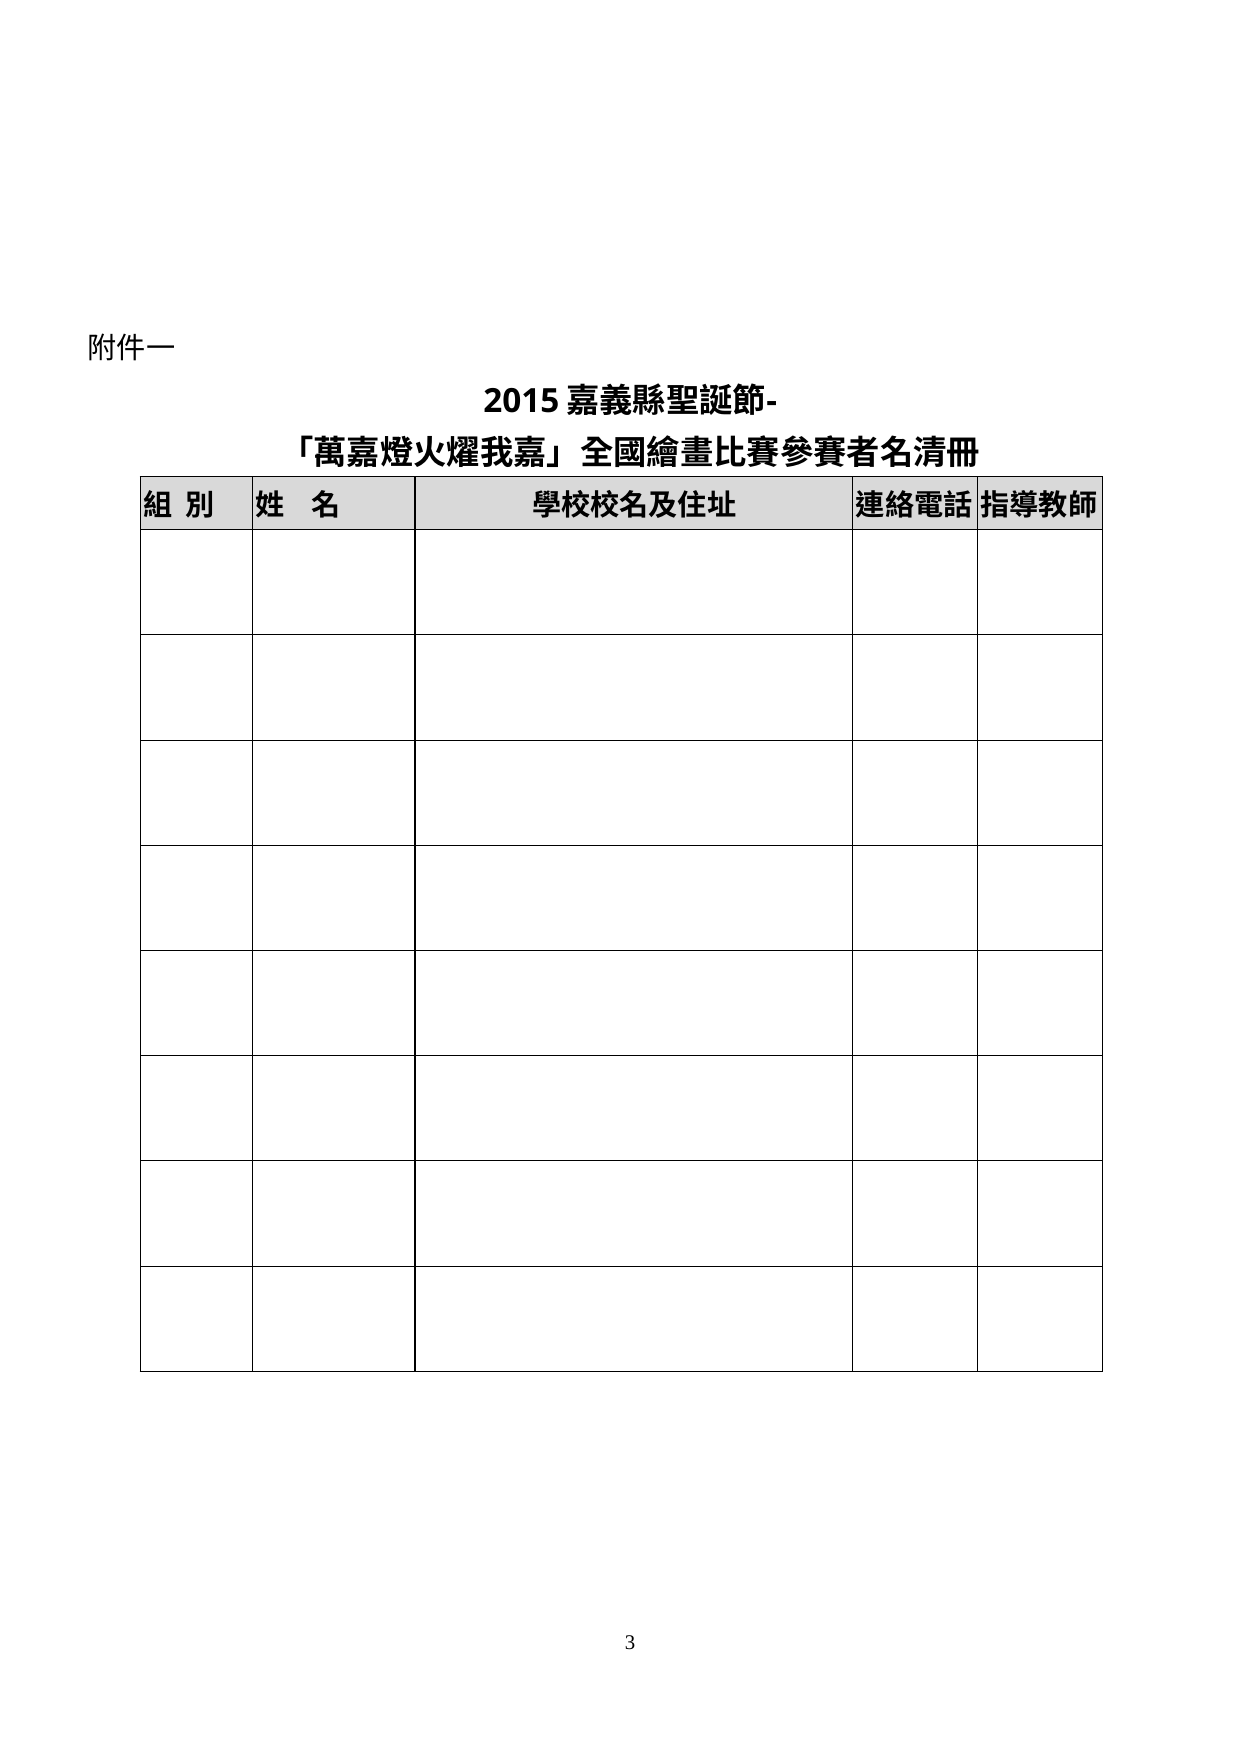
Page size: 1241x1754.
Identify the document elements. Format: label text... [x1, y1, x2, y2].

table_cell [253, 1267, 414, 1371]
table_cell [141, 1161, 252, 1266]
table_cell [253, 635, 414, 739]
table_cell [853, 1267, 977, 1371]
table_cell [978, 1267, 1102, 1371]
table_cell [253, 1056, 414, 1160]
table_cell [978, 1056, 1102, 1160]
table_cell [141, 1267, 252, 1371]
table_cell [853, 741, 977, 845]
table_cell [416, 741, 852, 845]
table_cell [978, 846, 1102, 950]
table_cell [853, 635, 977, 739]
table_cell [141, 635, 252, 739]
table_cell [853, 1161, 977, 1266]
table_cell [416, 846, 852, 950]
table_cell [978, 530, 1102, 634]
table_cell [141, 846, 252, 950]
table_cell [978, 951, 1102, 1055]
table_cell [416, 1161, 852, 1266]
table_cell [978, 1161, 1102, 1266]
table_cell [853, 951, 977, 1055]
table_cell [253, 846, 414, 950]
table_cell [141, 1056, 252, 1160]
table_header 姓 名 [253, 477, 414, 529]
table_cell [416, 1056, 852, 1160]
table_cell [416, 1267, 852, 1371]
table_header 指導教師 [978, 477, 1102, 529]
table_cell [416, 530, 852, 634]
table_cell [141, 951, 252, 1055]
table_cell [853, 1056, 977, 1160]
text 2015嘉義縣聖誕節- [87, 372, 1172, 424]
table_header 學校校名及住址 [416, 477, 852, 529]
table_cell [141, 530, 252, 634]
table_cell [253, 1161, 414, 1266]
table_cell [141, 741, 252, 845]
text 「萬嘉燈火燿我嘉」全國繪畫比賽參賽者名清冊 [87, 424, 1172, 476]
table_header 連絡電話 [853, 477, 977, 529]
table_cell [978, 635, 1102, 739]
table_cell [253, 530, 414, 634]
table_cell [978, 741, 1102, 845]
table_cell [416, 635, 852, 739]
table_cell [853, 846, 977, 950]
table_cell [416, 951, 852, 1055]
table_cell [853, 530, 977, 634]
table_cell [253, 741, 414, 845]
table_cell [253, 951, 414, 1055]
text 附件一 [87, 320, 1172, 372]
table_header 組 別 [141, 477, 252, 529]
